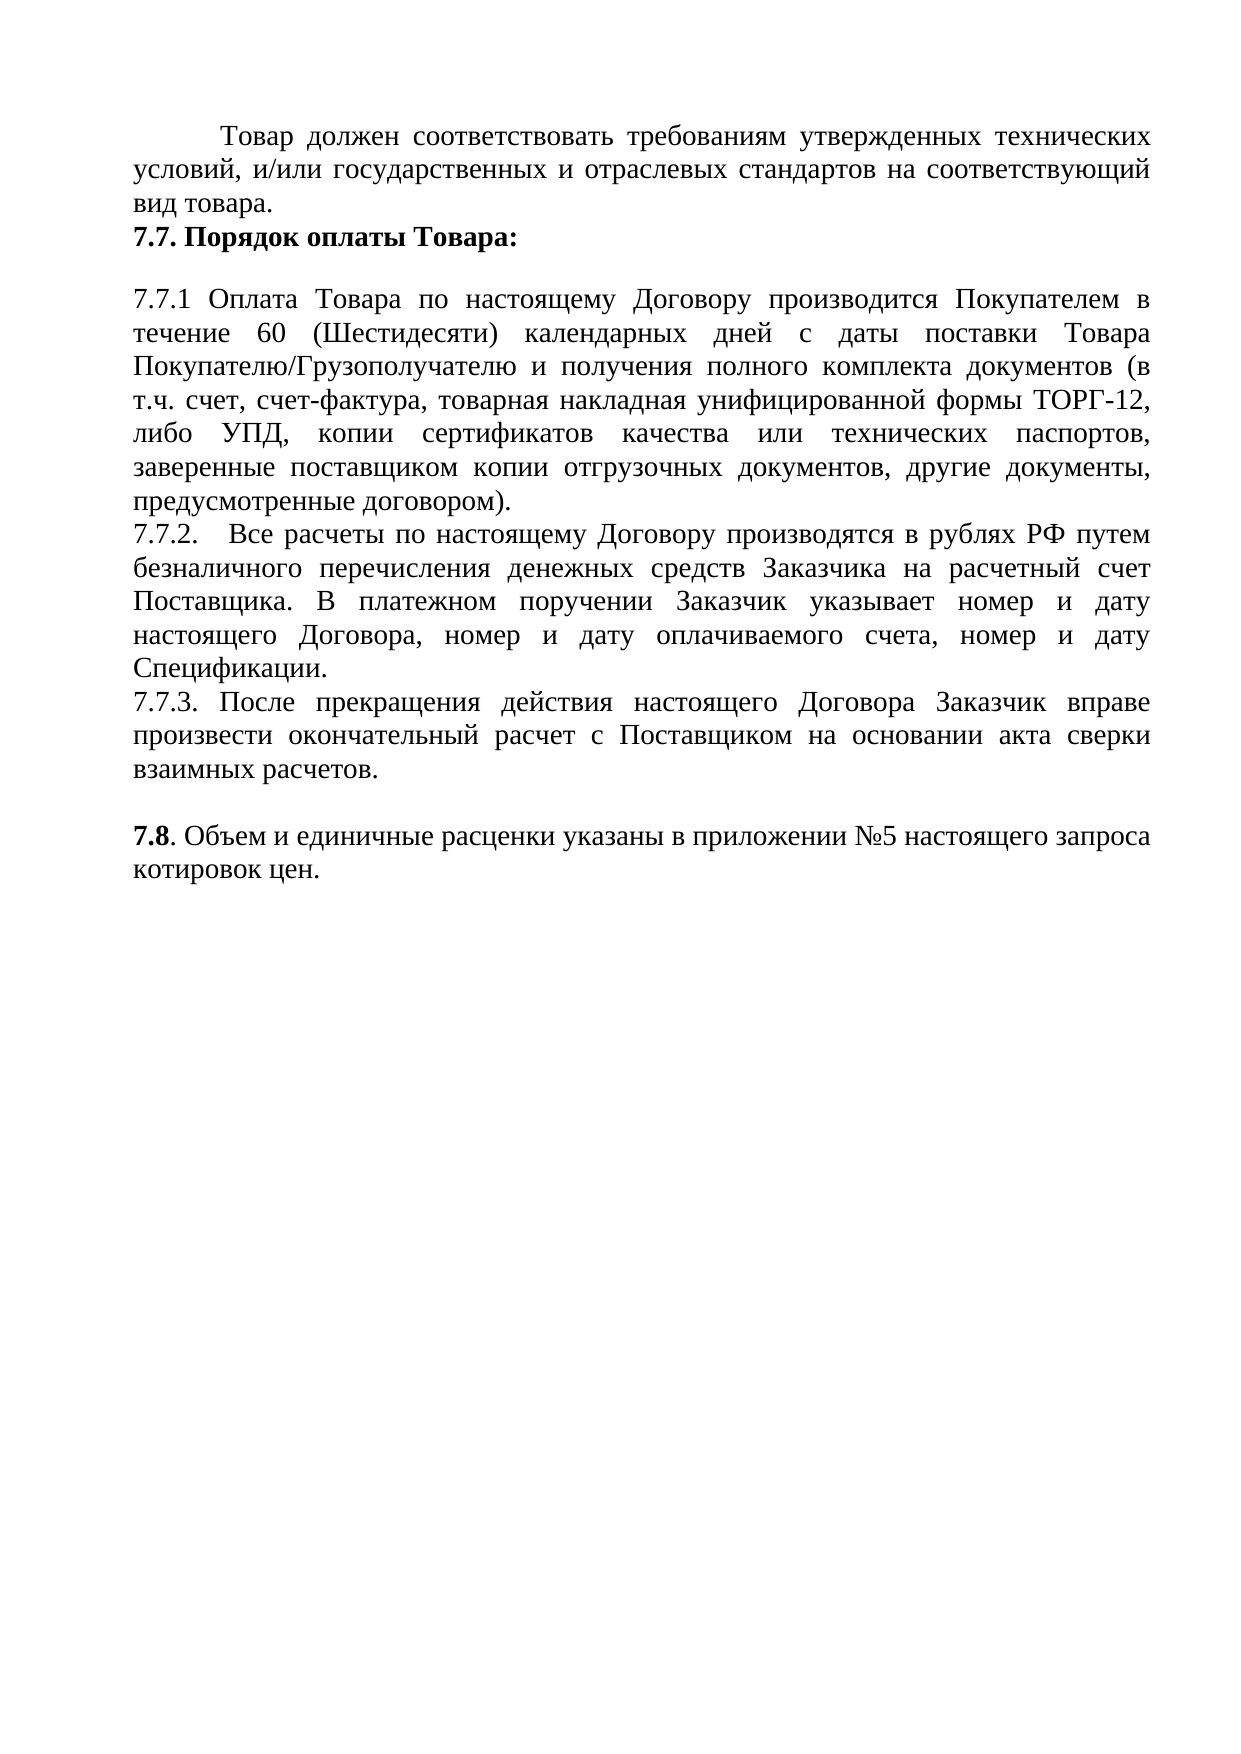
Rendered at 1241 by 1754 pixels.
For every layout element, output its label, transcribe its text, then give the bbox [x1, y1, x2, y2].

list Товар должен соответствовать требованиям утвержденных технических условий, и/или государственных и отраслевых стандартов на соответствующий вид товара. [133, 118, 1152, 219]
text 7.7.1 Оплата Товара по настоящему Договору производится Покупателем в течение 60 (Шестидесяти) календарных дней с даты поставки Товара Покупателю/Грузополучателю и получения полного комплекта документов (в т.ч. счет, счет-фактура, товарная накладная унифицированной формы ТОРГ-12, либо УПД, копии сертификатов качества или технических паспортов, заверенные поставщиком копии отгрузочных документов, другие документы, предусмотренные договором). [133, 281, 1152, 516]
text 7.7.3. После прекращения действия настоящего Договора Заказчик вправе произвести окончательный расчет с Поставщиком на основании акта сверки взаимных расчетов. [133, 684, 1152, 784]
list 7.7.2. Все расчеты по настоящему Договору производятся в рублях РФ путем безналичного перечисления денежных средств Заказчика на расчетный счет Поставщика. В платежном поручении Заказчик указывает номер и дату настоящего Договора, номер и дату оплачиваемого счета, номер и дату Спецификации. [133, 516, 1152, 684]
list 7.8. Объем и единичные расценки указаны в приложении №5 настоящего запроса котировок цен. [133, 818, 1152, 885]
list 7.7. Порядок оплаты Товара: [133, 219, 1152, 252]
